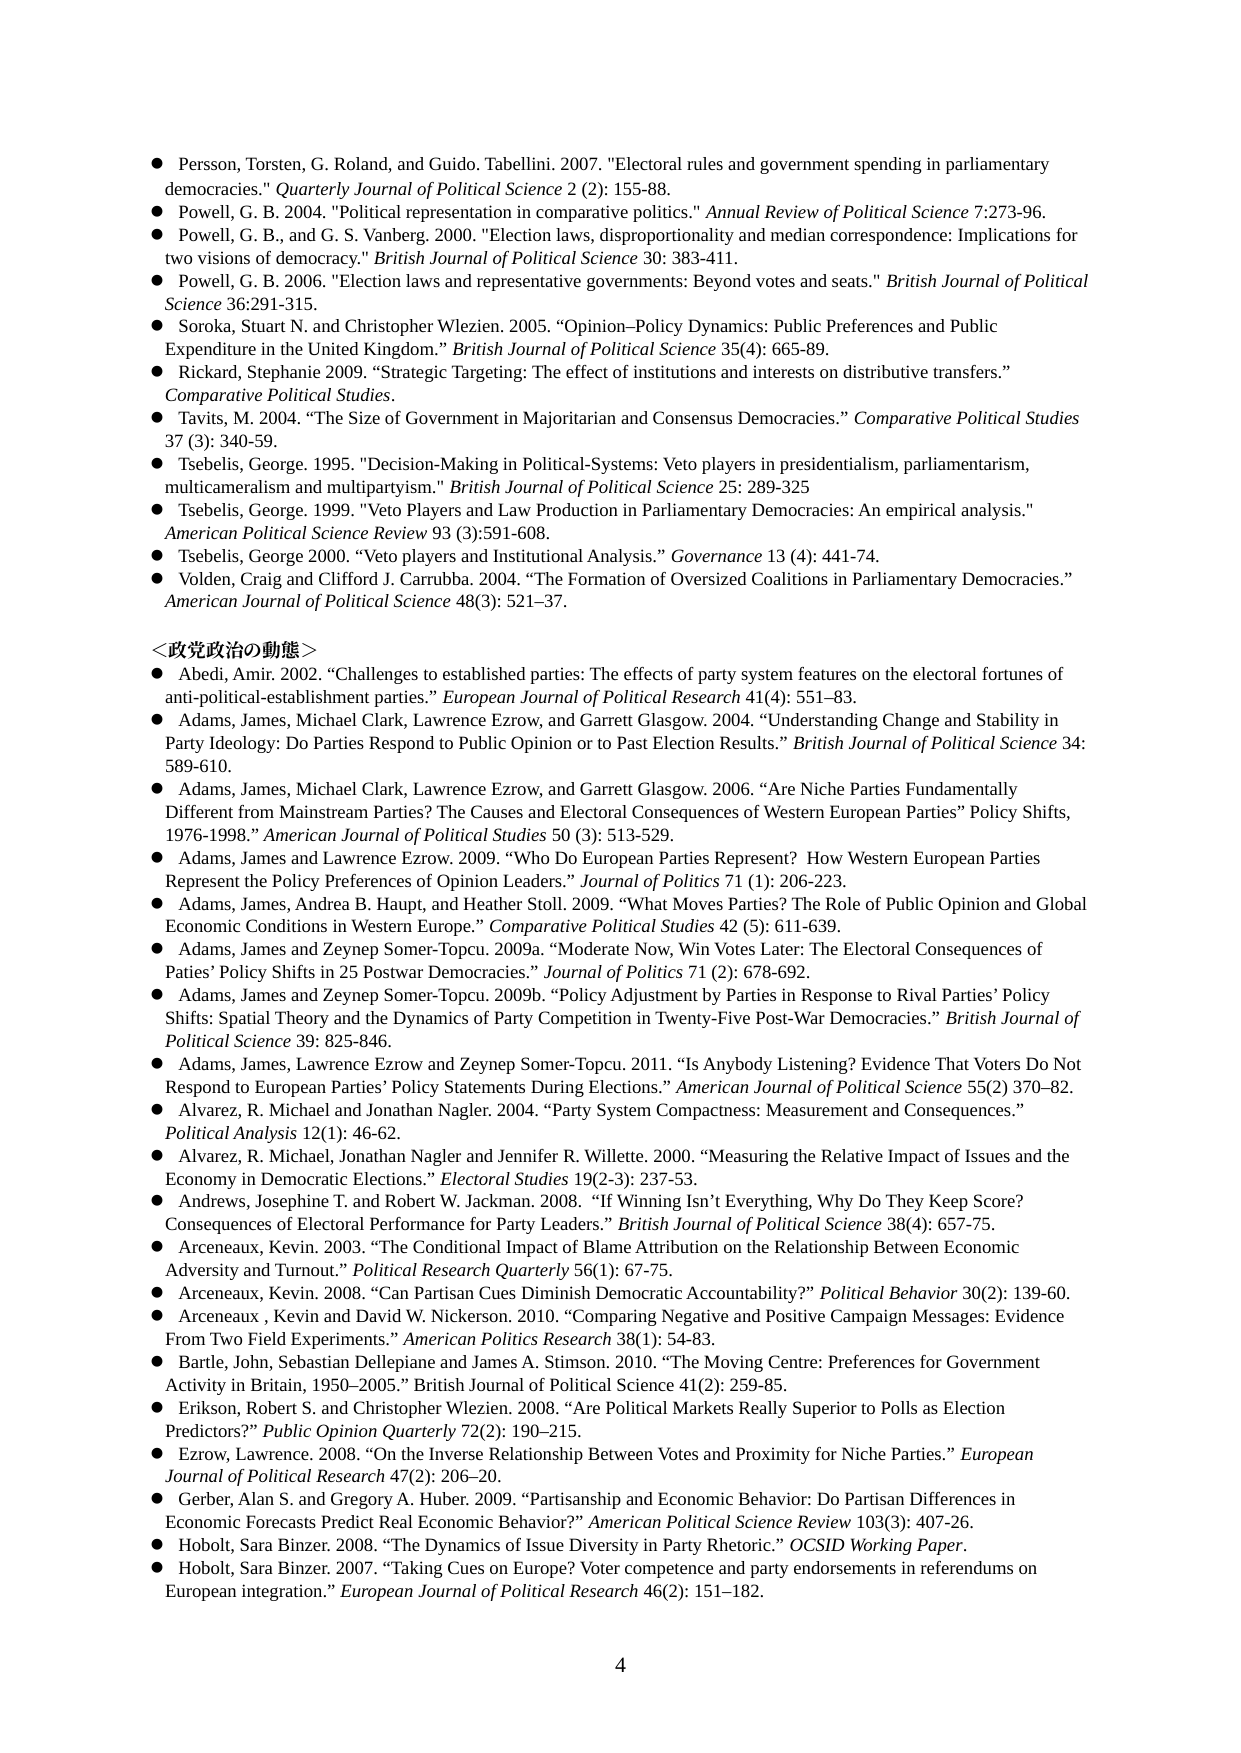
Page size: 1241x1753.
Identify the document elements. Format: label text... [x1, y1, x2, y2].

list Tsebelis, George. 1995. "Decision-Making in Political-Systems: Veto players in presidentialism, parliamentarism, multicameralism and multipartyism." British Journal of Political Science 25: 289-325 [150, 452, 1090, 498]
list Hobolt, Sara Binzer. 2007. “Taking Cues on Europe? Voter competence and party endorsements in referendums on European integration.” European Journal of Political Research 46(2): 151–182. [150, 1556, 1090, 1602]
list Ezrow, Lawrence. 2008. “On the Inverse Relationship Between Votes and Proximity for Niche Parties.” European Journal of Political Research 47(2): 206–20. [150, 1442, 1090, 1487]
text ＜政党政治の動態＞ [150, 637, 1090, 662]
list Abedi, Amir. 2002. “Challenges to established parties: The effects of party system features on the electoral fortunes of anti-political-establishment parties.” European Journal of Political Research 41(4): 551–83. [150, 662, 1090, 708]
list Adams, James, Michael Clark, Lawrence Ezrow, and Garrett Glasgow. 2004. “Understanding Change and Stability in Party Ideology: Do Parties Respond to Public Opinion or to Past Election Results.” British Journal of Political Science 34: 589-610. [150, 708, 1090, 777]
list Rickard, Stephanie 2009. “Strategic Targeting: The effect of institutions and interests on distributive transfers.” Comparative Political Studies. [150, 360, 1090, 406]
list Arceneaux, Kevin. 2008. “Can Partisan Cues Diminish Democratic Accountability?” Political Behavior 30(2): 139-60. [150, 1281, 1090, 1304]
list Tsebelis, George. 1999. "Veto Players and Law Production in Parliamentary Democracies: An empirical analysis." American Political Science Review 93 (3):591-608. [150, 498, 1090, 544]
list Adams, James, Michael Clark, Lawrence Ezrow, and Garrett Glasgow. 2006. “Are Niche Parties Fundamentally Different from Mainstream Parties? The Causes and Electoral Consequences of Western European Parties” Policy Shifts, 1976-1998.” American Journal of Political Studies 50 (3): 513-529. [150, 777, 1090, 846]
list Alvarez, R. Michael, Jonathan Nagler and Jennifer R. Willette. 2000. “Measuring the Relative Impact of Issues and the Economy in Democratic Elections.” Electoral Studies 19(2-3): 237-53. [150, 1144, 1090, 1189]
list Volden, Craig and Clifford J. Carrubba. 2004. “The Formation of Oversized Coalitions in Parliamentary Democracies.” American Journal of Political Science 48(3): 521–37. [150, 567, 1090, 612]
list Adams, James and Zeynep Somer-Topcu. 2009b. “Policy Adjustment by Parties in Response to Rival Parties’ Policy Shifts: Spatial Theory and the Dynamics of Party Competition in Twenty-Five Post-War Democracies.” British Journal of Political Science 39: 825-846. [150, 983, 1090, 1052]
list Adams, James, Andrea B. Haupt, and Heather Stoll. 2009. “What Moves Parties? The Role of Public Opinion and Global Economic Conditions in Western Europe.” Comparative Political Studies 42 (5): 611-639. [150, 892, 1090, 937]
list Hobolt, Sara Binzer. 2008. “The Dynamics of Issue Diversity in Party Rhetoric.” OCSID Working Paper. [150, 1533, 1090, 1556]
list Powell, G. B. 2004. "Political representation in comparative politics." Annual Review of Political Science 7:273-96. [150, 200, 1090, 223]
list Arceneaux, Kevin. 2003. “The Conditional Impact of Blame Attribution on the Relationship Between Economic Adversity and Turnout.” Political Research Quarterly 56(1): 67-75. [150, 1235, 1090, 1281]
list Powell, G. B. 2006. "Election laws and representative governments: Beyond votes and seats." British Journal of Political Science 36:291-315. [150, 269, 1090, 314]
list Gerber, Alan S. and Gregory A. Huber. 2009. “Partisanship and Economic Behavior: Do Partisan Differences in Economic Forecasts Predict Real Economic Behavior?” American Political Science Review 103(3): 407-26. [150, 1487, 1090, 1533]
list Erikson, Robert S. and Christopher Wlezien. 2008. “Are Political Markets Really Superior to Polls as Election Predictors?” Public Opinion Quarterly 72(2): 190–215. [150, 1396, 1090, 1442]
list Bartle, John, Sebastian Dellepiane and James A. Stimson. 2010. “The Moving Centre: Preferences for Government Activity in Britain, 1950–2005.” British Journal of Political Science 41(2): 259-85. [150, 1350, 1090, 1396]
list Powell, G. B., and G. S. Vanberg. 2000. "Election laws, disproportionality and median correspondence: Implications for two visions of democracy." British Journal of Political Science 30: 383-411. [150, 223, 1090, 269]
list Adams, James, Lawrence Ezrow and Zeynep Somer-Topcu. 2011. “Is Anybody Listening? Evidence That Voters Do Not Respond to European Parties’ Policy Statements During Elections.” American Journal of Political Science 55(2) 370–82. [150, 1052, 1090, 1098]
list Adams, James and Zeynep Somer-Topcu. 2009a. “Moderate Now, Win Votes Later: The Electoral Consequences of Paties’ Policy Shifts in 25 Postwar Democracies.” Journal of Politics 71 (2): 678-692. [150, 937, 1090, 983]
list Alvarez, R. Michael and Jonathan Nagler. 2004. “Party System Compactness: Measurement and Consequences.” Political Analysis 12(1): 46-62. [150, 1098, 1090, 1144]
list Andrews, Josephine T. and Robert W. Jackman. 2008. “If Winning Isn’t Everything, Why Do They Keep Score? Consequences of Electoral Performance for Party Leaders.” British Journal of Political Science 38(4): 657-75. [150, 1189, 1090, 1235]
list Adams, James and Lawrence Ezrow. 2009. “Who Do European Parties Represent? How Western European Parties Represent the Policy Preferences of Opinion Leaders.” Journal of Politics 71 (1): 206-223. [150, 846, 1090, 892]
list Arceneaux , Kevin and David W. Nickerson. 2010. “Comparing Negative and Positive Campaign Messages: Evidence From Two Field Experiments.” American Politics Research 38(1): 54-83. [150, 1304, 1090, 1350]
list Tavits, M. 2004. “The Size of Government in Majoritarian and Consensus Democracies.” Comparative Political Studies 37 (3): 340-59. [150, 406, 1090, 452]
list Tsebelis, George 2000. “Veto players and Institutional Analysis.” Governance 13 (4): 441-74. [150, 544, 1090, 567]
list Persson, Torsten, G. Roland, and Guido. Tabellini. 2007. "Electoral rules and government spending in parliamentary democracies." Quarterly Journal of Political Science 2 (2): 155-88. [150, 150, 1090, 200]
list Soroka, Stuart N. and Christopher Wlezien. 2005. “Opinion–Policy Dynamics: Public Preferences and Public Expenditure in the United Kingdom.” British Journal of Political Science 35(4): 665-89. [150, 314, 1090, 360]
